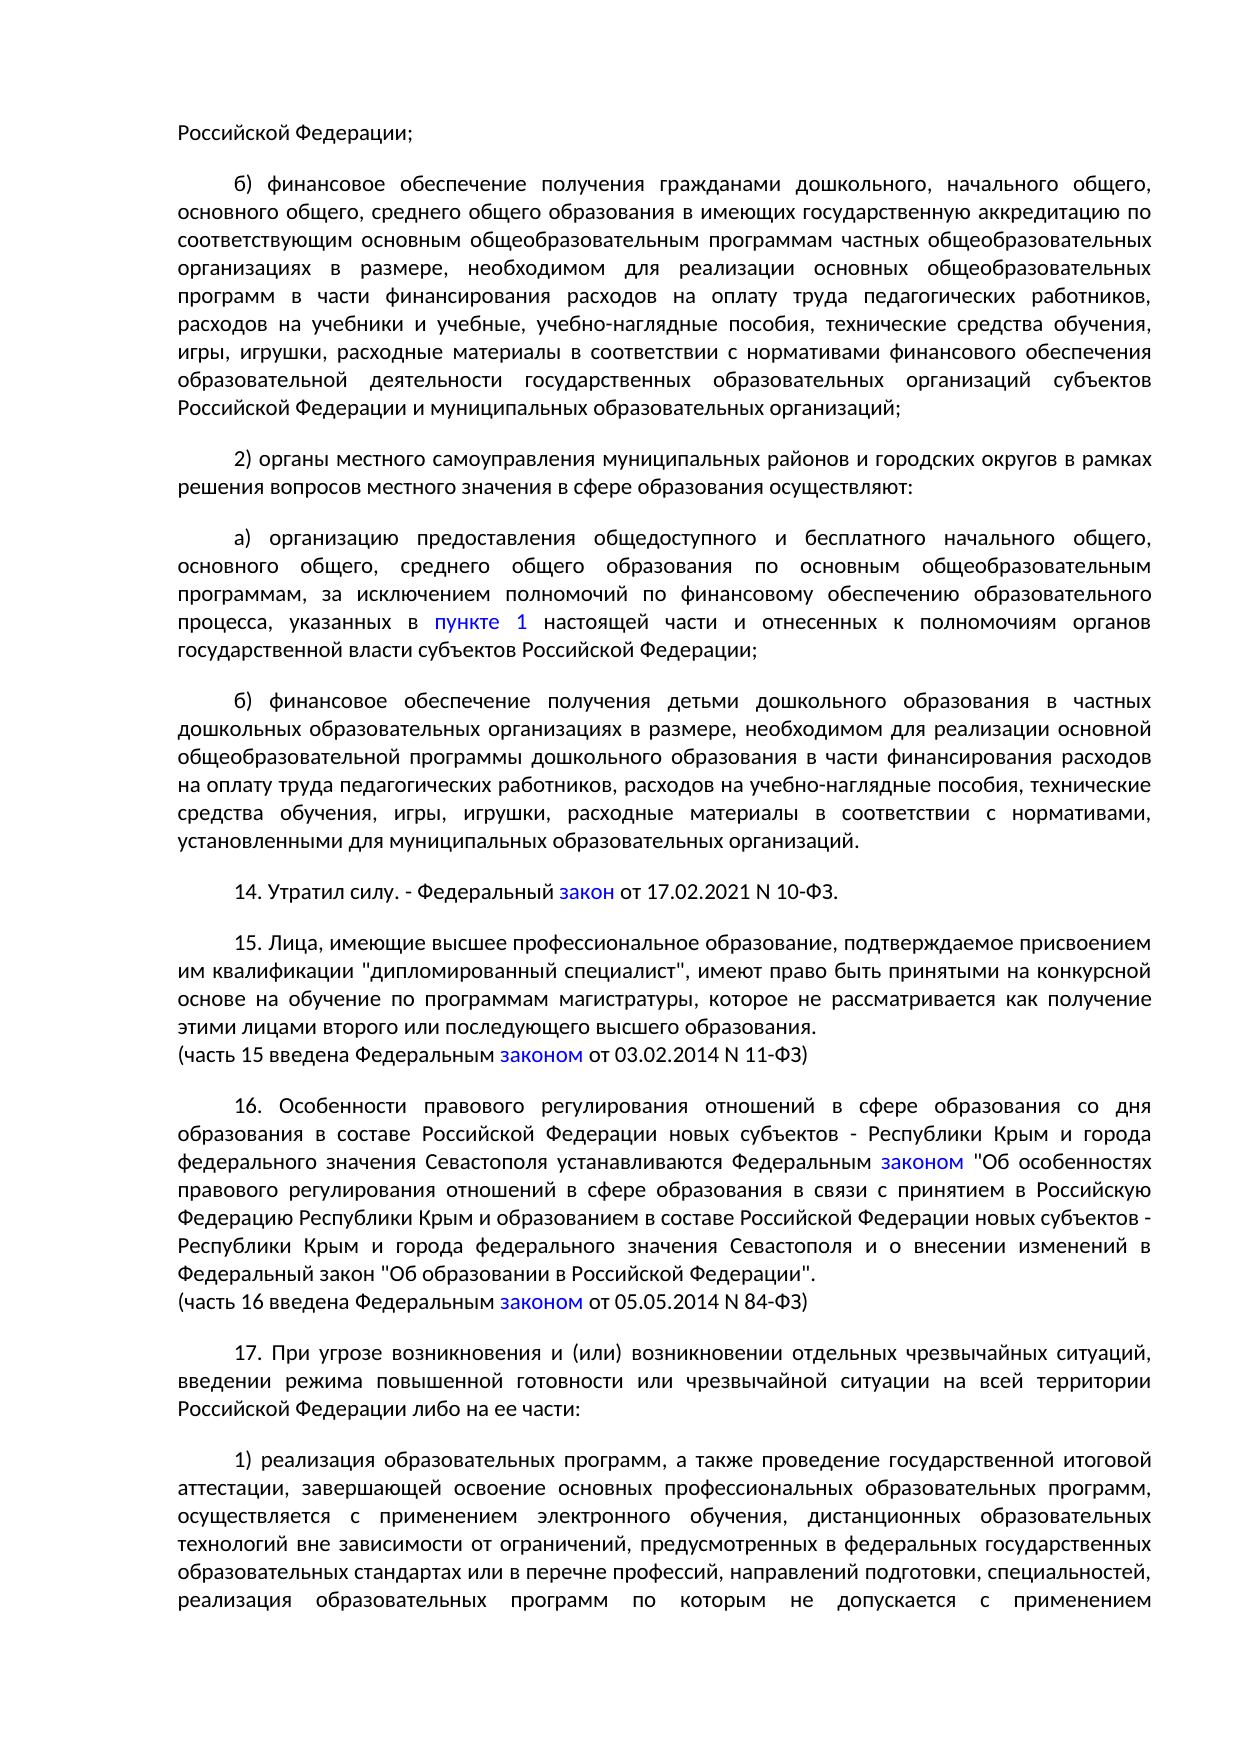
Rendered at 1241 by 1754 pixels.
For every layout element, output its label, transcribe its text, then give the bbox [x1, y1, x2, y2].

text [177, 1445, 1152, 1613]
text 15. Лица, имеющие высшее профессиональное образование, подтверждаемое присвоением им квалификации "дипломированный специалист", имеют право быть принятыми на конкурсной основе на обучение по программам магистратуры, которое не рассматривается как получение этими лицами второго или последующего высшего образования. [177, 928, 1152, 1040]
text а) организацию предоставления общедоступного и бесплатного начального общего, основного общего, среднего общего образования по основным общеобразовательным программам, за исключением полномочий по финансовому обеспечению образовательного процесса, указанных в пункте 1 настоящей части и отнесенных к полномочиям органов государственной власти субъектов Российской Федерации; [177, 523, 1152, 663]
text (часть 16 введена Федеральным законом от 05.05.2014 N 84-ФЗ) [177, 1287, 1152, 1315]
text (часть 15 введена Федеральным законом от 03.02.2014 N 11-ФЗ) [177, 1040, 1152, 1068]
text 2) органы местного самоуправления муниципальных районов и городских округов в рамках решения вопросов местного значения в сфере образования осуществляют: [177, 444, 1152, 500]
text б) финансовое обеспечение получения гражданами дошкольного, начального общего, основного общего, среднего общего образования в имеющих государственную аккредитацию по соответствующим основным общеобразовательным программам частных общеобразовательных организациях в размере, необходимом для реализации основных общеобразовательных программ в части финансирования расходов на оплату труда педагогических работников, расходов на учебники и учебные, учебно-наглядные пособия, технические средства обучения, игры, игрушки, расходные материалы в соответствии с нормативами финансового обеспечения образовательной деятельности государственных образовательных организаций субъектов Российской Федерации и муниципальных образовательных организаций; [177, 169, 1152, 421]
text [177, 118, 1152, 146]
text 17. При угрозе возникновения и (или) возникновении отдельных чрезвычайных ситуаций, введении режима повышенной готовности или чрезвычайной ситуации на всей территории Российской Федерации либо на ее части: [177, 1338, 1152, 1422]
text 16. Особенности правового регулирования отношений в сфере образования со дня образования в составе Российской Федерации новых субъектов - Республики Крым и города федерального значения Севастополя устанавливаются Федеральным законом "Об особенностях правового регулирования отношений в сфере образования в связи с принятием в Российскую Федерацию Республики Крым и образованием в составе Российской Федерации новых субъектов - Республики Крым и города федерального значения Севастополя и о внесении изменений в Федеральный закон "Об образовании в Российской Федерации". [177, 1091, 1152, 1287]
text б) финансовое обеспечение получения детьми дошкольного образования в частных дошкольных образовательных организациях в размере, необходимом для реализации основной общеобразовательной программы дошкольного образования в части финансирования расходов на оплату труда педагогических работников, расходов на учебно-наглядные пособия, технические средства обучения, игры, игрушки, расходные материалы в соответствии с нормативами, установленными для муниципальных образовательных организаций. [177, 686, 1152, 854]
text 14. Утратил силу. - Федеральный закон от 17.02.2021 N 10-ФЗ. [177, 877, 1152, 905]
